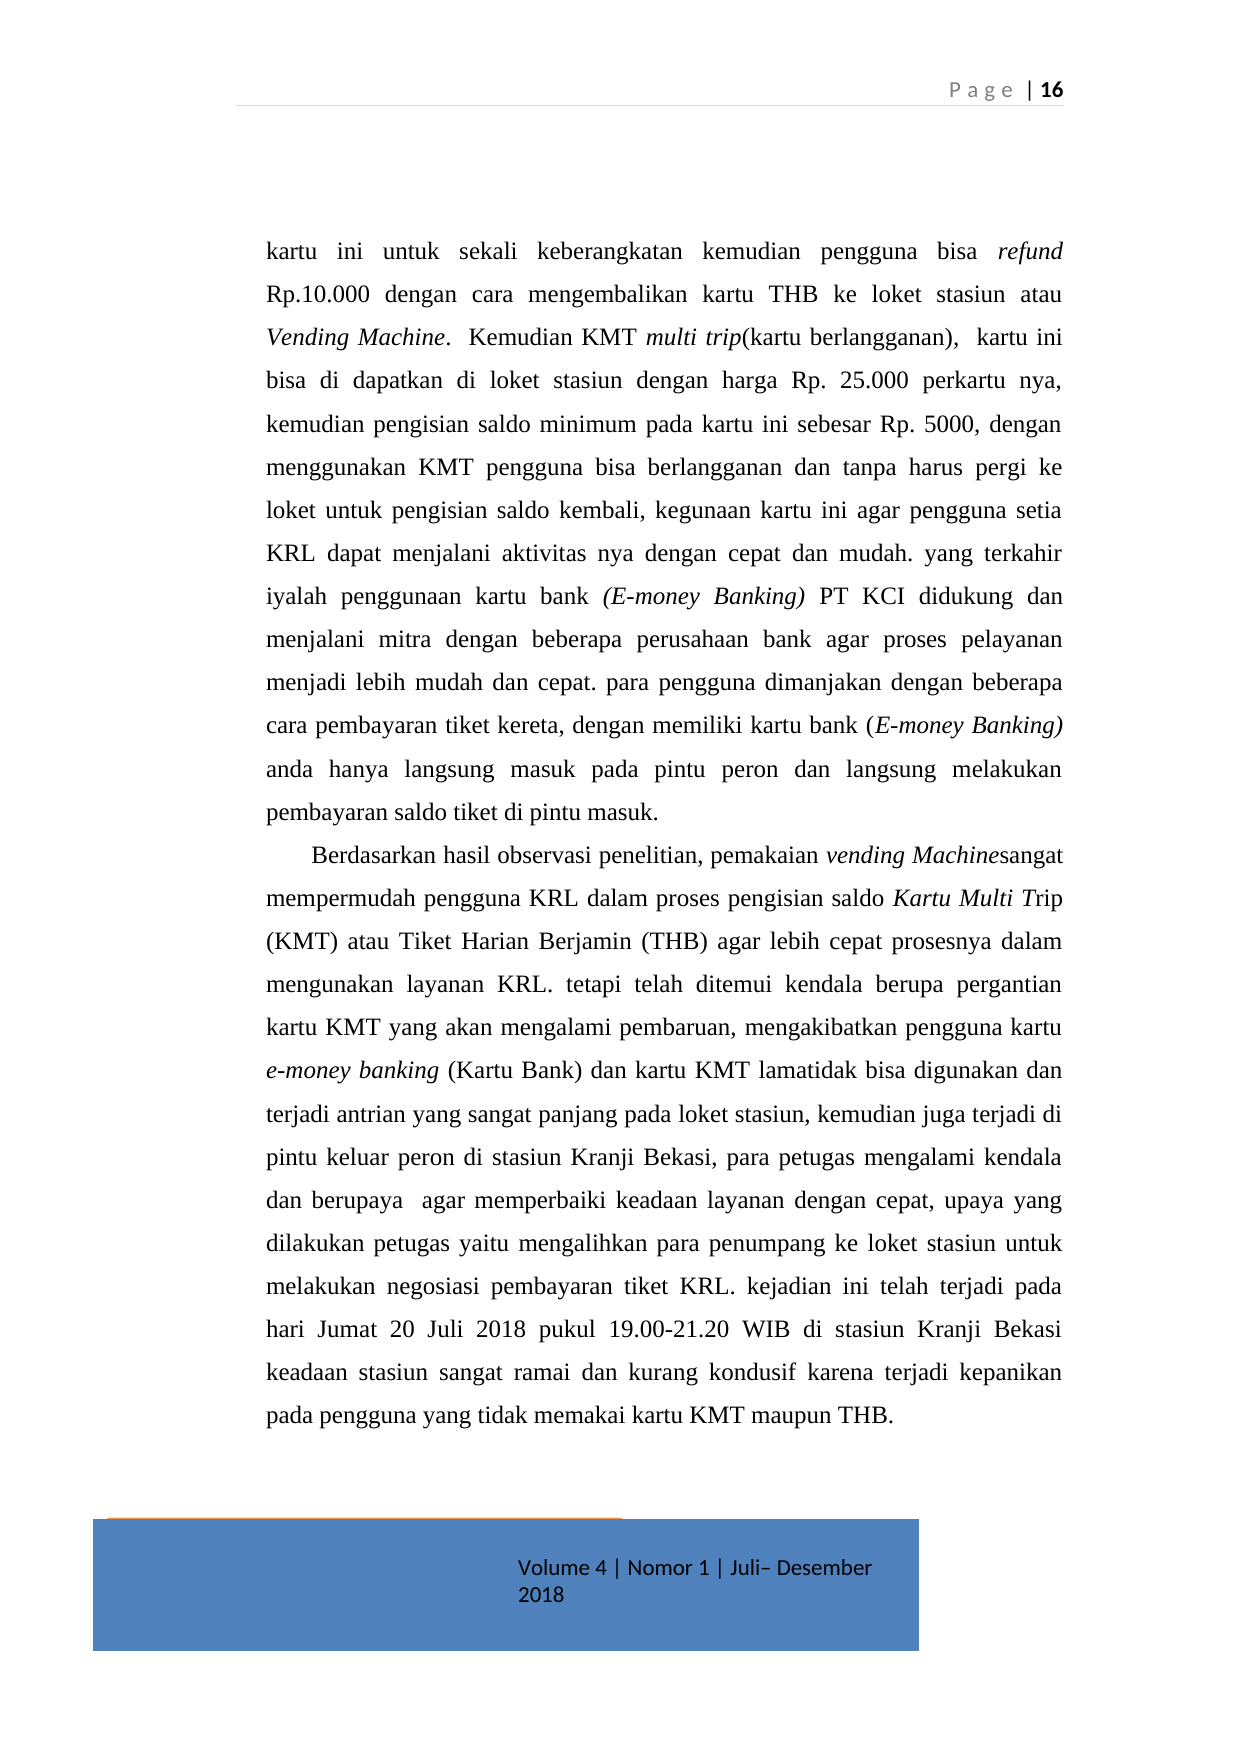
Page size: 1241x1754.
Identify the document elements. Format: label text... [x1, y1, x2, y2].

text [266, 236, 1063, 826]
text Berdasarkan hasil observasi penelitian, pemakaian vending Machinesangat mempermudah pengguna KRL dalam proses pengisian saldo Kartu Multi Trip (KMT) atau Tiket Harian Berjamin (THB) agar lebih cepat prosesnya dalam mengunakan layanan KRL. tetapi telah ditemui kendala berupa pergantian kartu KMT yang akan mengalami pembaruan, mengakibatkan pengguna kartu e-money banking (Kartu Bank) dan kartu KMT lamatidak bisa digunakan dan terjadi antrian yang sangat panjang pada loket stasiun, kemudian juga terjadi di pintu keluar peron di stasiun Kranji Bekasi, para petugas mengalami kendala dan berupaya agar memperbaiki keadaan layanan dengan cepat, upaya yang dilakukan petugas yaitu mengalihkan para penumpang ke loket stasiun untuk melakukan negosiasi pembayaran tiket KRL. kejadian ini telah terjadi pada hari Jumat 20 Juli 2018 pukul 19.00-21.20 WIB di stasiun Kranji Bekasi keadaan stasiun sangat ramai dan kurang kondusif karena terjadi kepanikan pada pengguna yang tidak memakai kartu KMT maupun THB. [266, 840, 1063, 1429]
